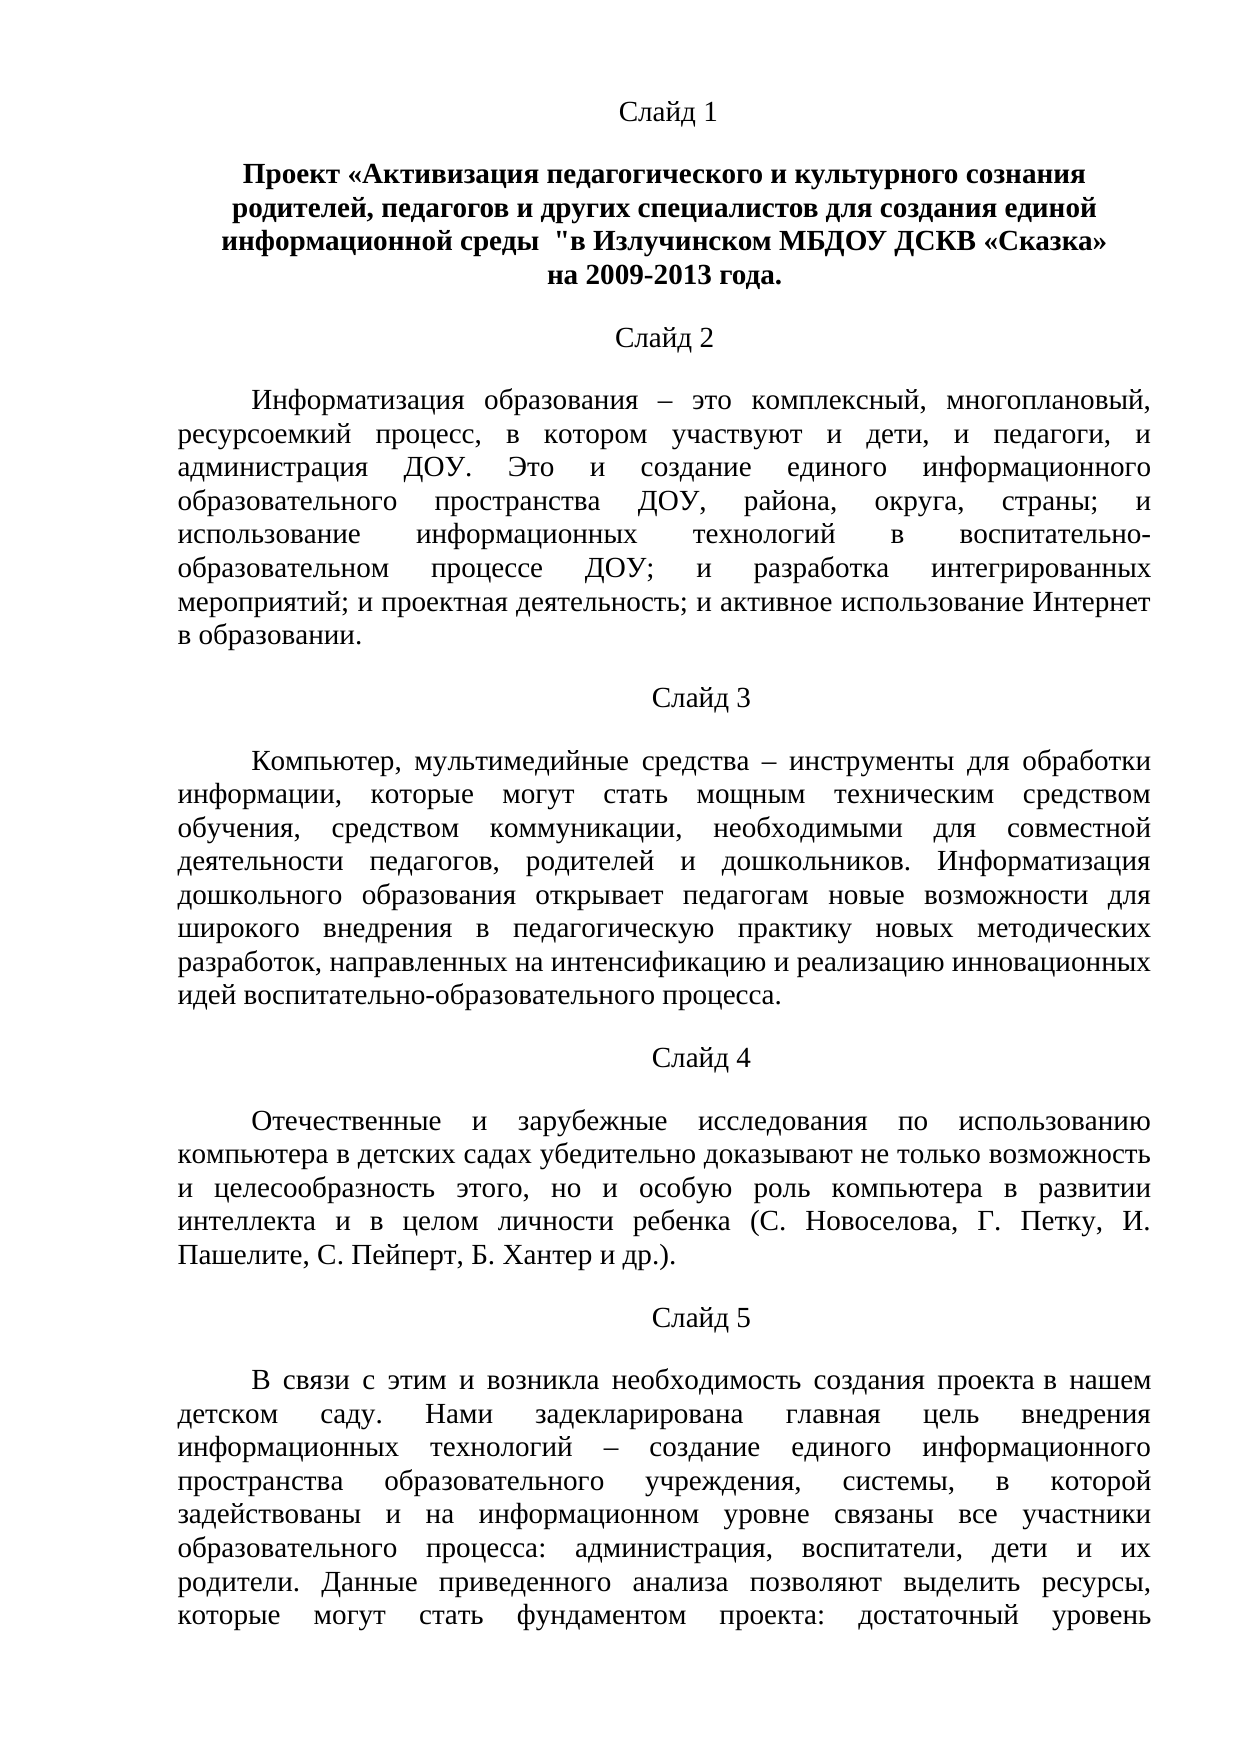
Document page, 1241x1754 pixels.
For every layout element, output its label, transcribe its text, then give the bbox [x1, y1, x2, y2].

text Отечественные и зарубежные исследования по использованию компьютера в детских садах убедительно доказывают не только возможность и целесообразность этого, но и особую роль компьютера в развитии интеллекта и в целом личности ребенка (С. Новоселова, Г. Петку, И. Пашелите, С. Пейперт, Б. Хантер и др.). [177, 1103, 1152, 1271]
text Слайд 2 [177, 320, 1152, 353]
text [177, 1362, 1152, 1631]
text Слайд 3 [177, 680, 1152, 713]
text Слайд 4 [177, 1040, 1152, 1074]
text Слайд 1 [177, 94, 1152, 127]
text Слайд 5 [177, 1300, 1152, 1333]
text Проект «Активизация педагогического и культурного сознания родителей, педагогов и других специалистов для создания единой информационной среды "в Излучинском МБДОУ ДСКВ «Сказка» на 2009-2013 года. [177, 156, 1152, 291]
text Компьютер, мультимедийные средства – инструменты для обработки информации, которые могут стать мощным техническим средством обучения, средством коммуникации, необходимыми для совместной деятельности педагогов, родителей и дошкольников. Информатизация дошкольного образования открывает педагогам новые возможности для широкого внедрения в педагогическую практику новых методических разработок, направленных на интенсификацию и реализацию инновационных идей воспитательно-образовательного процесса. [177, 743, 1152, 1011]
text Информатизация образования – это комплексный, многоплановый, ресурсоемкий процесс, в котором участвуют и дети, и педагоги, и администрация ДОУ. Это и создание единого информационного образовательного пространства ДОУ, района, округа, страны; и использование информационных технологий в воспитательно-образовательном процессе ДОУ; и разработка интегрированных мероприятий; и проектная деятельность; и активное использование Интернет в образовании. [177, 382, 1152, 651]
